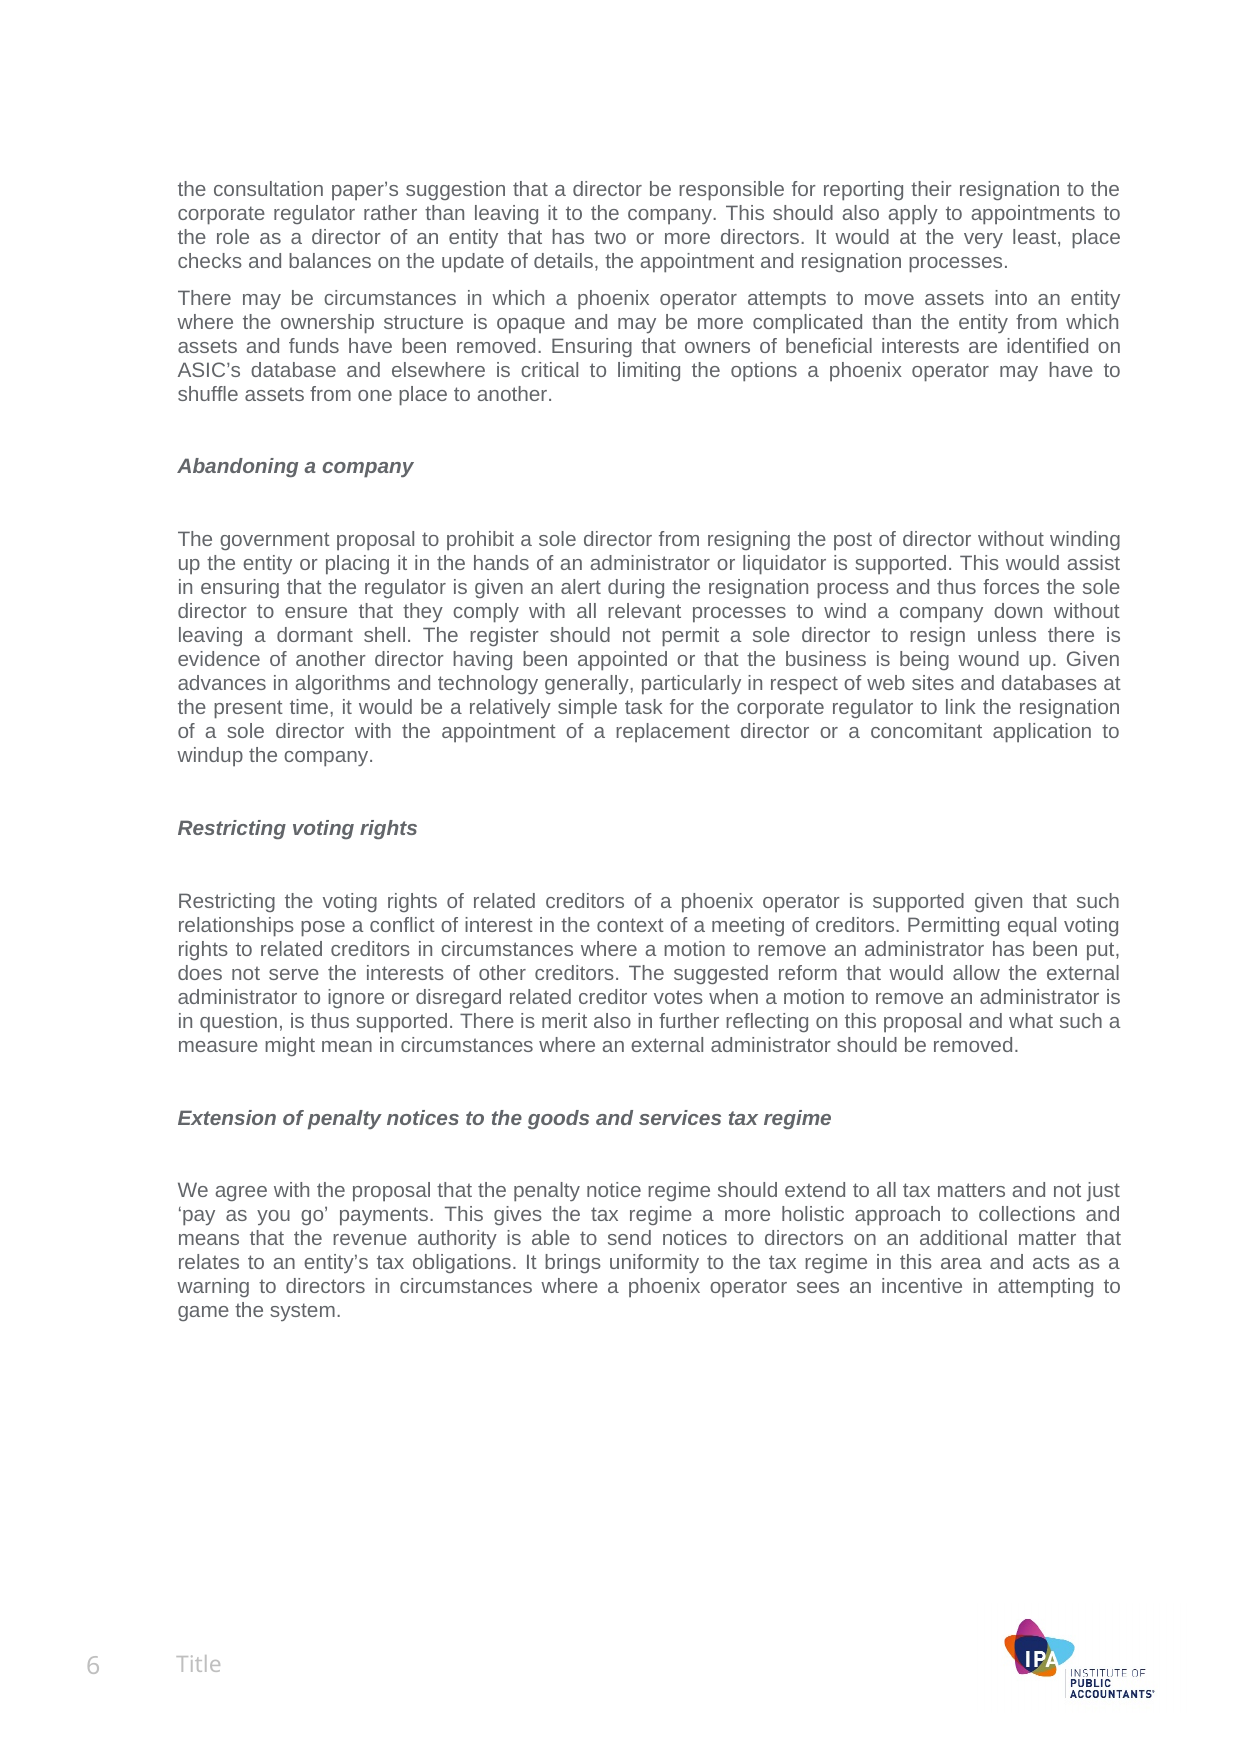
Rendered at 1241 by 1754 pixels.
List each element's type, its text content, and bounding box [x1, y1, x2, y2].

picture [971, 1603, 1187, 1713]
text We agree with the proposal that the penalty notice regime should extend to all tax matters and not just ‘pay as you go’ payments. This gives the tax regime a more holistic approach to collections and means that the revenue authority is able to send notices to directors on an additional matter that relates to an entity’s tax obligations. It brings uniformity to the tax regime in this area and acts as a warning to directors in circumstances where a phoenix operator sees an incentive in attempting to game the system. [177, 1178, 1122, 1322]
text Abandoning a company [177, 454, 1122, 478]
text The government proposal to prohibit a sole director from resigning the post of director without winding up the entity or placing it in the hands of an administrator or liquidator is supported. This would assist in ensuring that the regulator is given an alert during the resignation process and thus forces the sole director to ensure that they comply with all relevant processes to wind a company down without leaving a dormant shell. The register should not permit a sole director to resign unless there is evidence of another director having been appointed or that the business is being wound up. Given advances in algorithms and technology generally, particularly in respect of web sites and databases at the present time, it would be a relatively simple task for the corporate regulator to link the resignation of a sole director with the appointment of a replacement director or a concomitant application to windup the company. [177, 527, 1122, 767]
text Extension of penalty notices to the goods and services tax regime [177, 1105, 1122, 1129]
text There may be circumstances in which a phoenix operator attempts to move assets into an entity where the ownership structure is opaque and may be more complicated than the entity from which assets and funds have been removed. Ensuring that owners of beneficial interests are identified on ASIC’s database and elsewhere is critical to limiting the options a phoenix operator may have to shuffle assets from one place to another. [177, 286, 1122, 405]
text Restricting voting rights [177, 816, 1122, 840]
text Restricting the voting rights of related creditors of a phoenix operator is supported given that such relationships pose a conflict of interest in the context of a meeting of creditors. Permitting equal voting rights to related creditors in circumstances where a motion to remove an administrator has been put, does not serve the interests of other creditors. The suggested reform that would allow the external administrator to ignore or disregard related creditor votes when a motion to remove an administrator is in question, is thus supported. There is merit also in further reflecting on this proposal and what such a measure might mean in circumstances where an external administrator should be removed. [177, 889, 1122, 1056]
